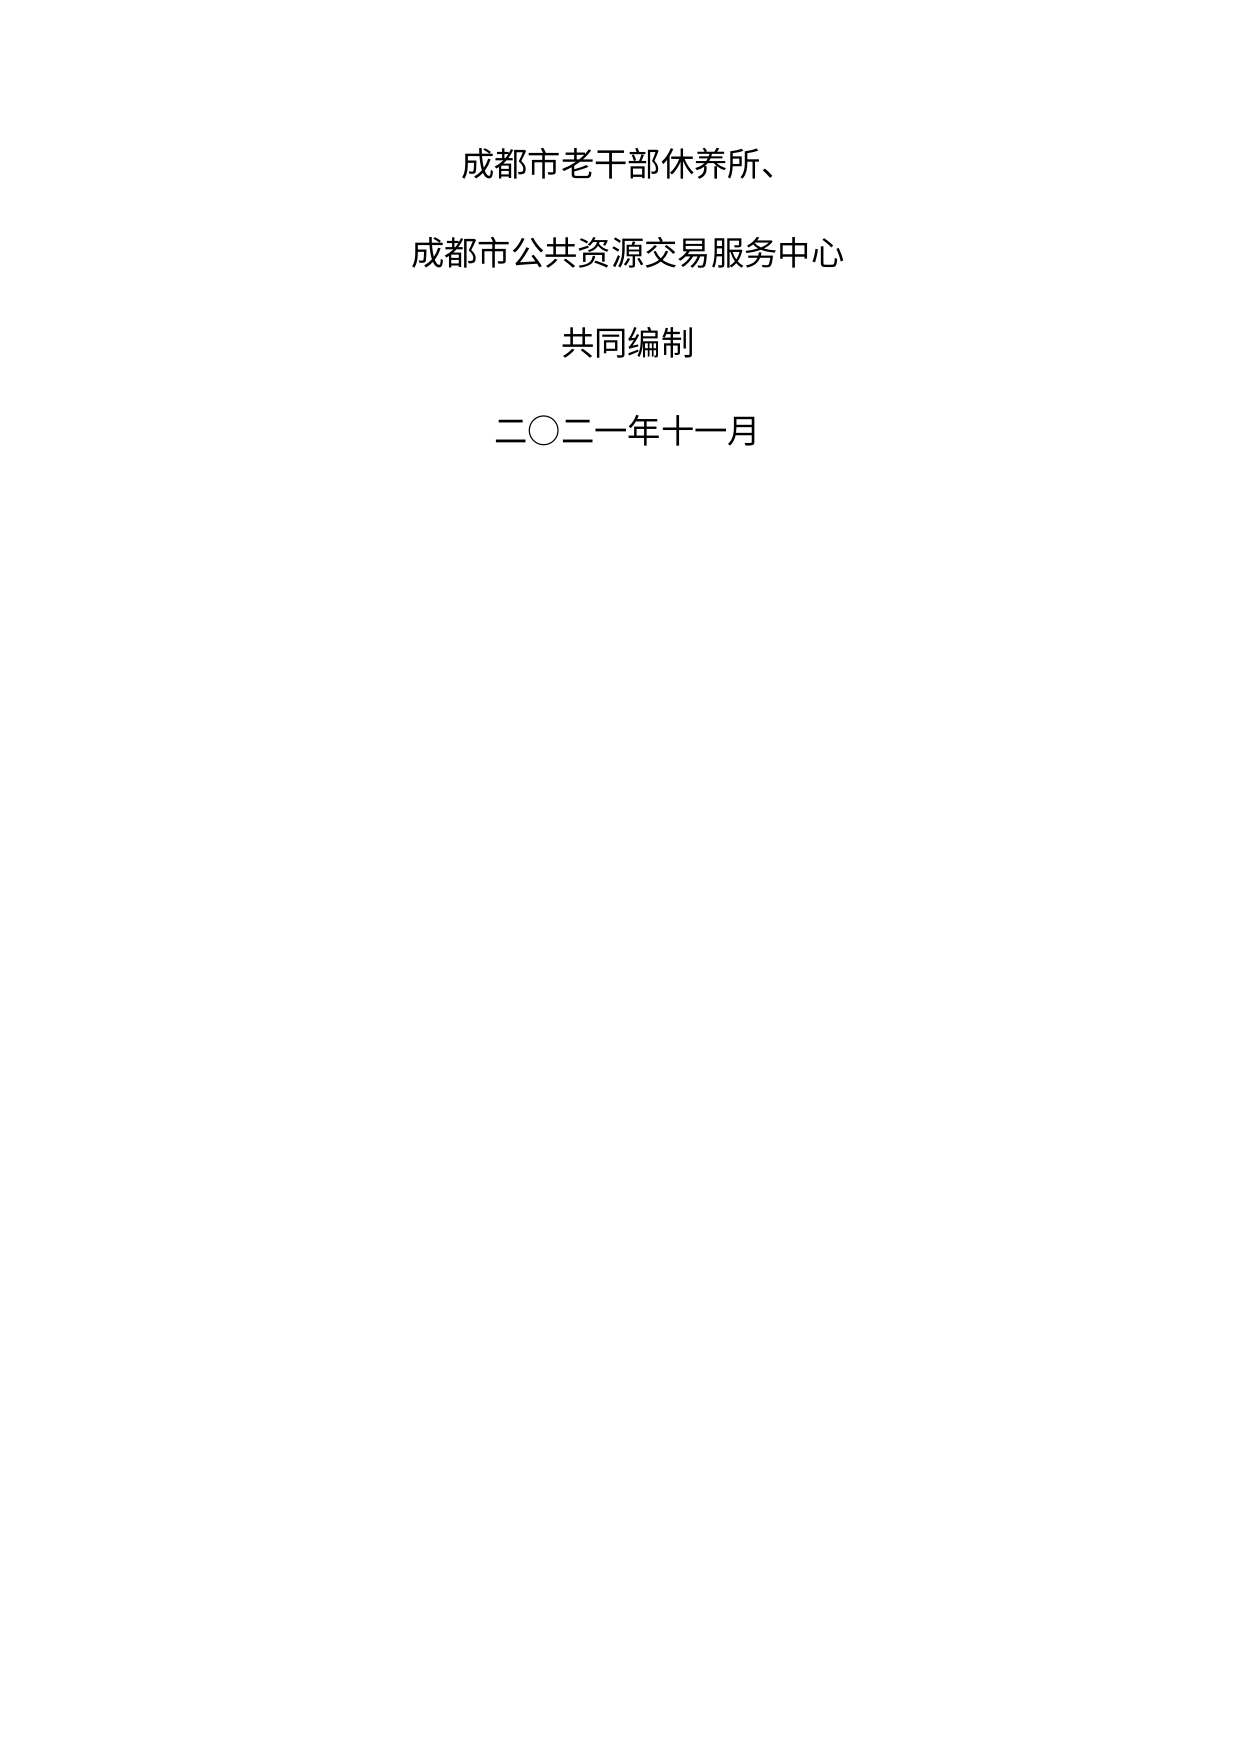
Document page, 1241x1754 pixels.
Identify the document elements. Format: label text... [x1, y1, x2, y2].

text 成都市公共资源交易服务中心 [148, 219, 1107, 284]
text 共同编制 [148, 308, 1107, 373]
text 成都市老干部休养所、 [148, 130, 1107, 195]
text 二○二一年十一月 [148, 397, 1107, 462]
